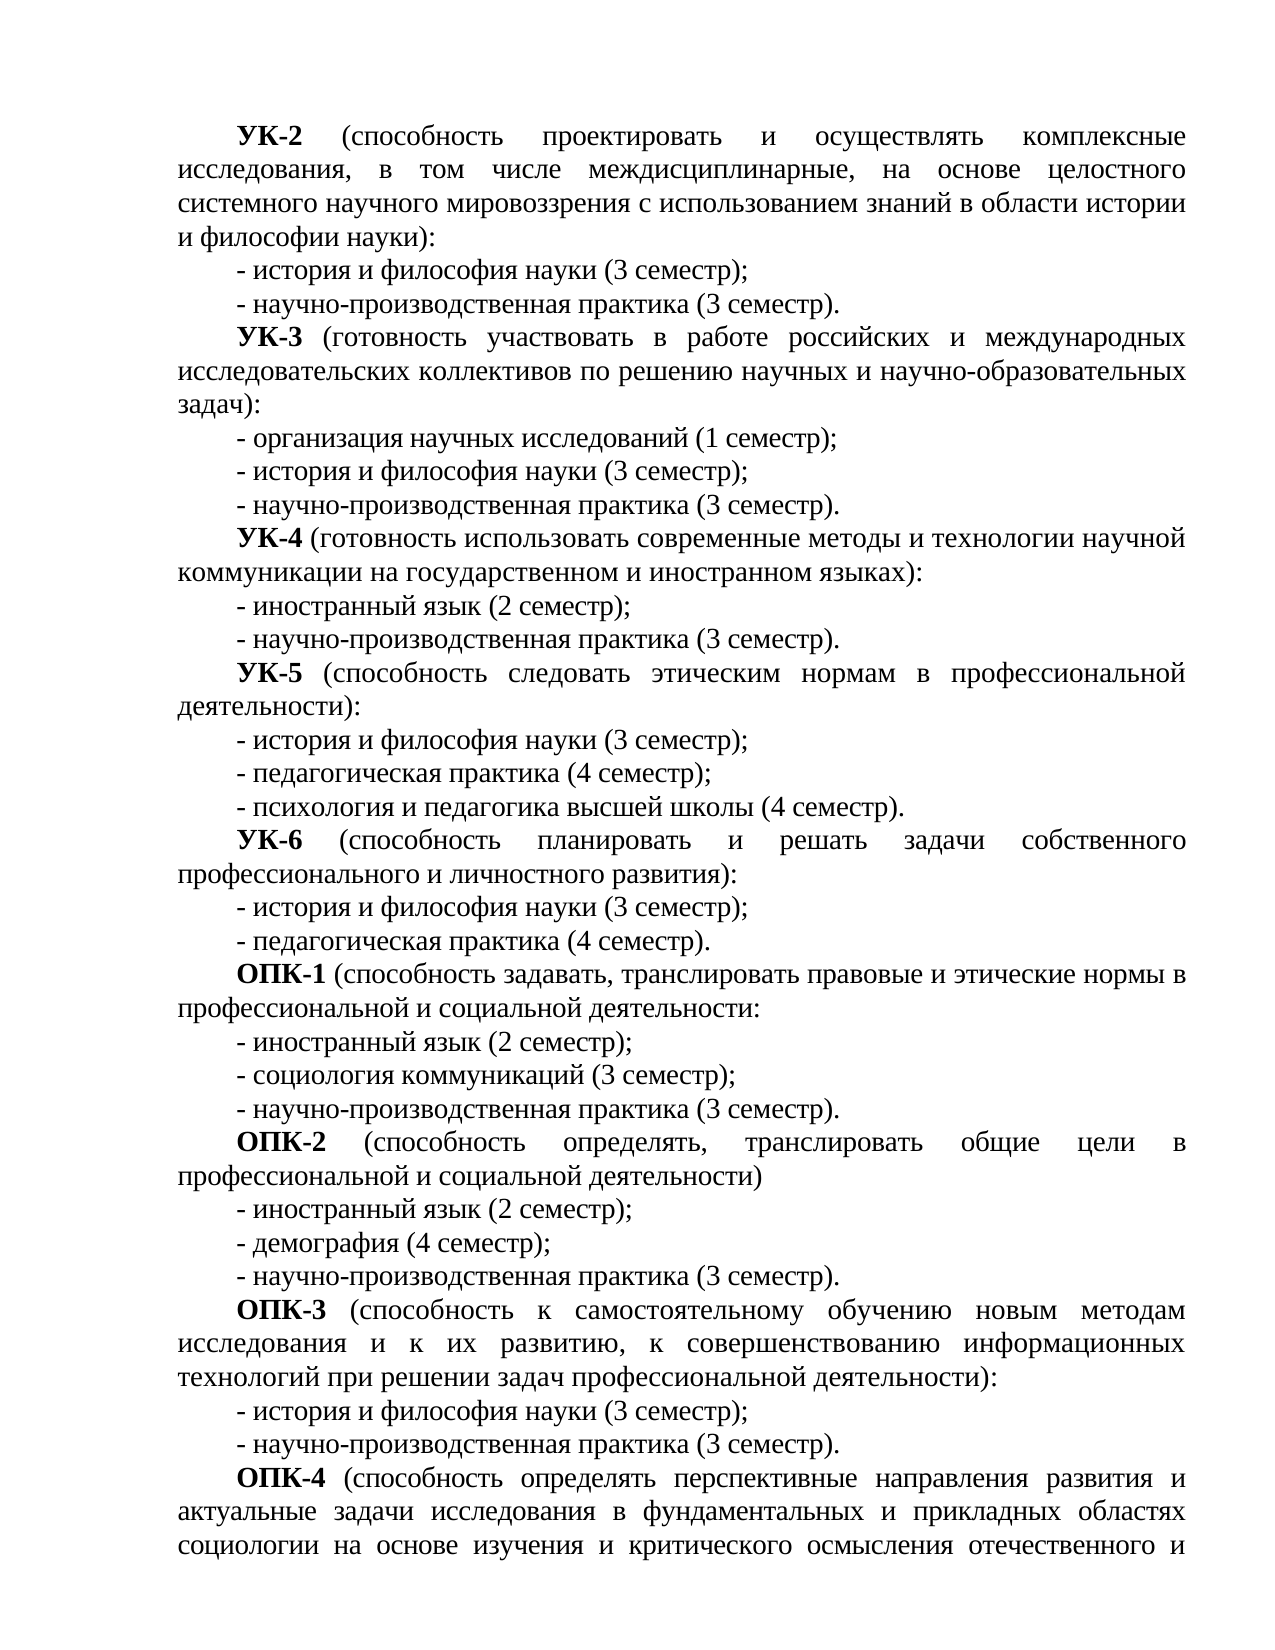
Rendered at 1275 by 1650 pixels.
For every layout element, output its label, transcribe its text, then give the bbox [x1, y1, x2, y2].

text УК-5 (способность следовать этическим нормам в профессиональной деятельности): [177, 655, 1186, 722]
text ОПК-1 (способность задавать, транслировать правовые и этические нормы в профессиональной и социальной деятельности: [177, 957, 1186, 1024]
text - организация научных исследований (1 семестр); [177, 420, 1186, 453]
text - иностранный язык (2 семестр); [177, 1024, 1186, 1057]
text - история и философия науки (3 семестр); [177, 889, 1186, 923]
text - психология и педагогика высшей школы (4 семестр). [177, 789, 1186, 822]
text - научно-производственная практика (3 семестр). [177, 487, 1186, 521]
text - история и философия науки (3 семестр); [177, 722, 1186, 755]
text - научно-производственная практика (3 семестр). [177, 1091, 1186, 1124]
text УК-4 (готовность использовать современные методы и технологии научной коммуникации на государственном и иностранном языках): [177, 521, 1186, 588]
text - иностранный язык (2 семестр); [177, 588, 1186, 621]
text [177, 1460, 1186, 1560]
text - история и философия науки (3 семестр); [177, 1393, 1186, 1426]
text - научно-производственная практика (3 семестр). [177, 1426, 1186, 1460]
text УК-6 (способность планировать и решать задачи собственного профессионального и личностного развития): [177, 822, 1186, 889]
text - научно-производственная практика (3 семестр). [177, 621, 1186, 655]
text - педагогическая практика (4 семестр). [177, 923, 1186, 957]
text - социология коммуникаций (3 семестр); [177, 1057, 1186, 1091]
text УК-2 (способность проектировать и осуществлять комплексные исследования, в том числе междисциплинарные, на основе целостного системного научного мировоззрения с использованием знаний в области истории и философии науки): [177, 118, 1186, 252]
text - иностранный язык (2 семестр); [177, 1191, 1186, 1225]
text - научно-производственная практика (3 семестр). [177, 1258, 1186, 1292]
text - демография (4 семестр); [177, 1225, 1186, 1258]
text - научно-производственная практика (3 семестр). [177, 286, 1186, 319]
text ОПК-3 (способность к самостоятельному обучению новым методам исследования и к их развитию, к совершенствованию информационных технологий при решении задач профессиональной деятельности): [177, 1292, 1186, 1393]
text ОПК-2 (способность определять, транслировать общие цели в профессиональной и социальной деятельности) [177, 1124, 1186, 1191]
text - история и философия науки (3 семестр); [177, 252, 1186, 286]
text УК-3 (готовность участвовать в работе российских и международных исследовательских коллективов по решению научных и научно-образовательных задач): [177, 319, 1186, 420]
text - история и философия науки (3 семестр); [177, 453, 1186, 487]
text - педагогическая практика (4 семестр); [177, 755, 1186, 789]
